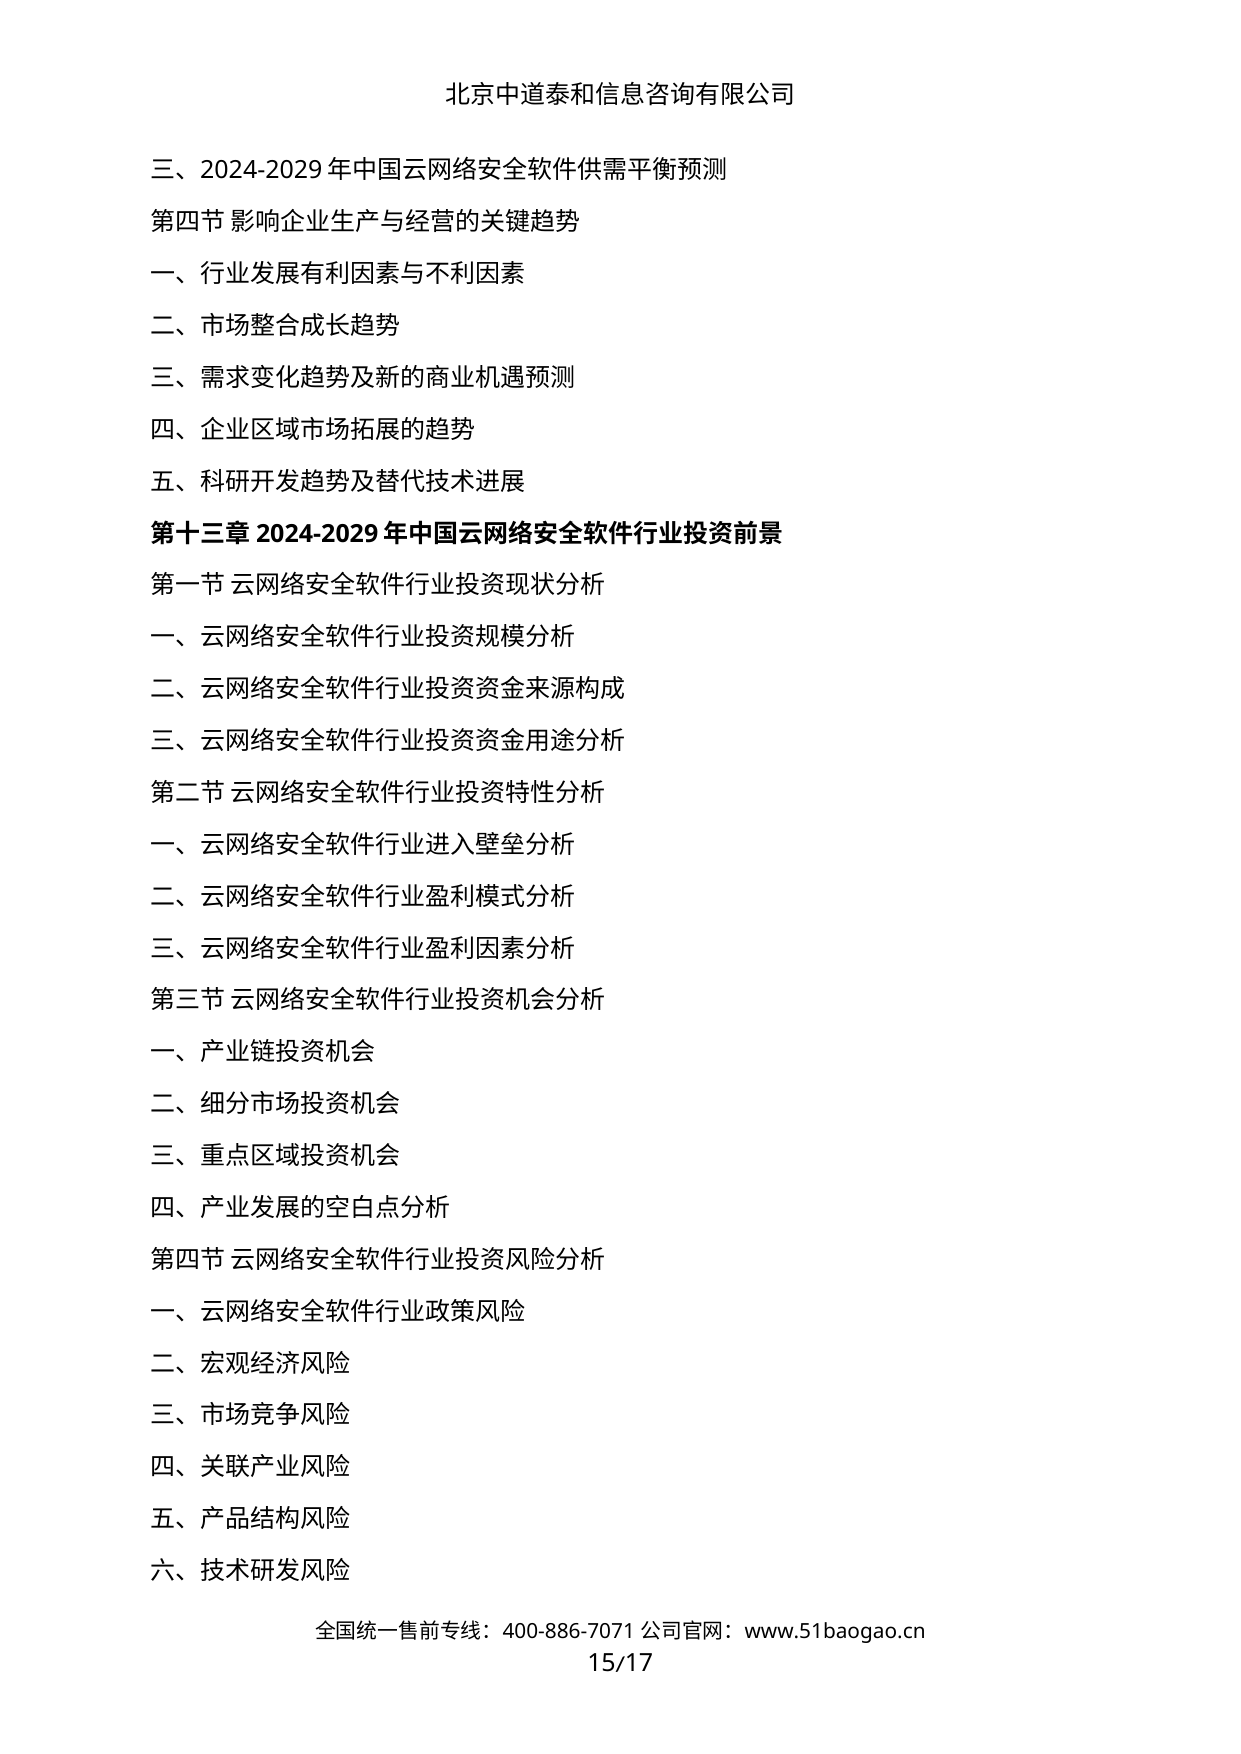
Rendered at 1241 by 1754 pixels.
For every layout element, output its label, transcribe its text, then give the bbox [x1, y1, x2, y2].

text 三、需求变化趋势及新的商业机遇预测 [150, 357, 1090, 394]
text 一、产业链投资机会 [150, 1032, 1090, 1068]
text 三、市场竞争风险 [150, 1395, 1090, 1431]
text 六、技术研发风险 [150, 1551, 1090, 1587]
text 一、云网络安全软件行业进入壁垒分析 [150, 824, 1090, 861]
text 第二节 云网络安全软件行业投资特性分析 [150, 772, 1090, 809]
text 第一节 云网络安全软件行业投资现状分析 [150, 565, 1090, 601]
text 一、行业发展有利因素与不利因素 [150, 254, 1090, 290]
text 第四节 云网络安全软件行业投资风险分析 [150, 1239, 1090, 1276]
text 第十三章 2024-2029年中国云网络安全软件行业投资前景 [150, 513, 1090, 549]
text 三、重点区域投资机会 [150, 1136, 1090, 1172]
text 二、细分市场投资机会 [150, 1084, 1090, 1120]
text 五、科研开发趋势及替代技术进展 [150, 461, 1090, 497]
text 二、云网络安全软件行业投资资金来源构成 [150, 669, 1090, 705]
text 二、宏观经济风险 [150, 1343, 1090, 1379]
text 二、云网络安全软件行业盈利模式分析 [150, 876, 1090, 912]
text 四、企业区域市场拓展的趋势 [150, 409, 1090, 446]
text 四、关联产业风险 [150, 1447, 1090, 1483]
text 二、市场整合成长趋势 [150, 306, 1090, 342]
text 五、产品结构风险 [150, 1499, 1090, 1535]
text 四、产业发展的空白点分析 [150, 1187, 1090, 1224]
text 三、云网络安全软件行业投资资金用途分析 [150, 721, 1090, 757]
text 第四节 影响企业生产与经营的关键趋势 [150, 202, 1090, 238]
text 三、2024-2029年中国云网络安全软件供需平衡预测 [150, 150, 1090, 186]
text 一、云网络安全软件行业投资规模分析 [150, 617, 1090, 653]
text 第三节 云网络安全软件行业投资机会分析 [150, 980, 1090, 1016]
text 三、云网络安全软件行业盈利因素分析 [150, 928, 1090, 964]
text 一、云网络安全软件行业政策风险 [150, 1291, 1090, 1327]
